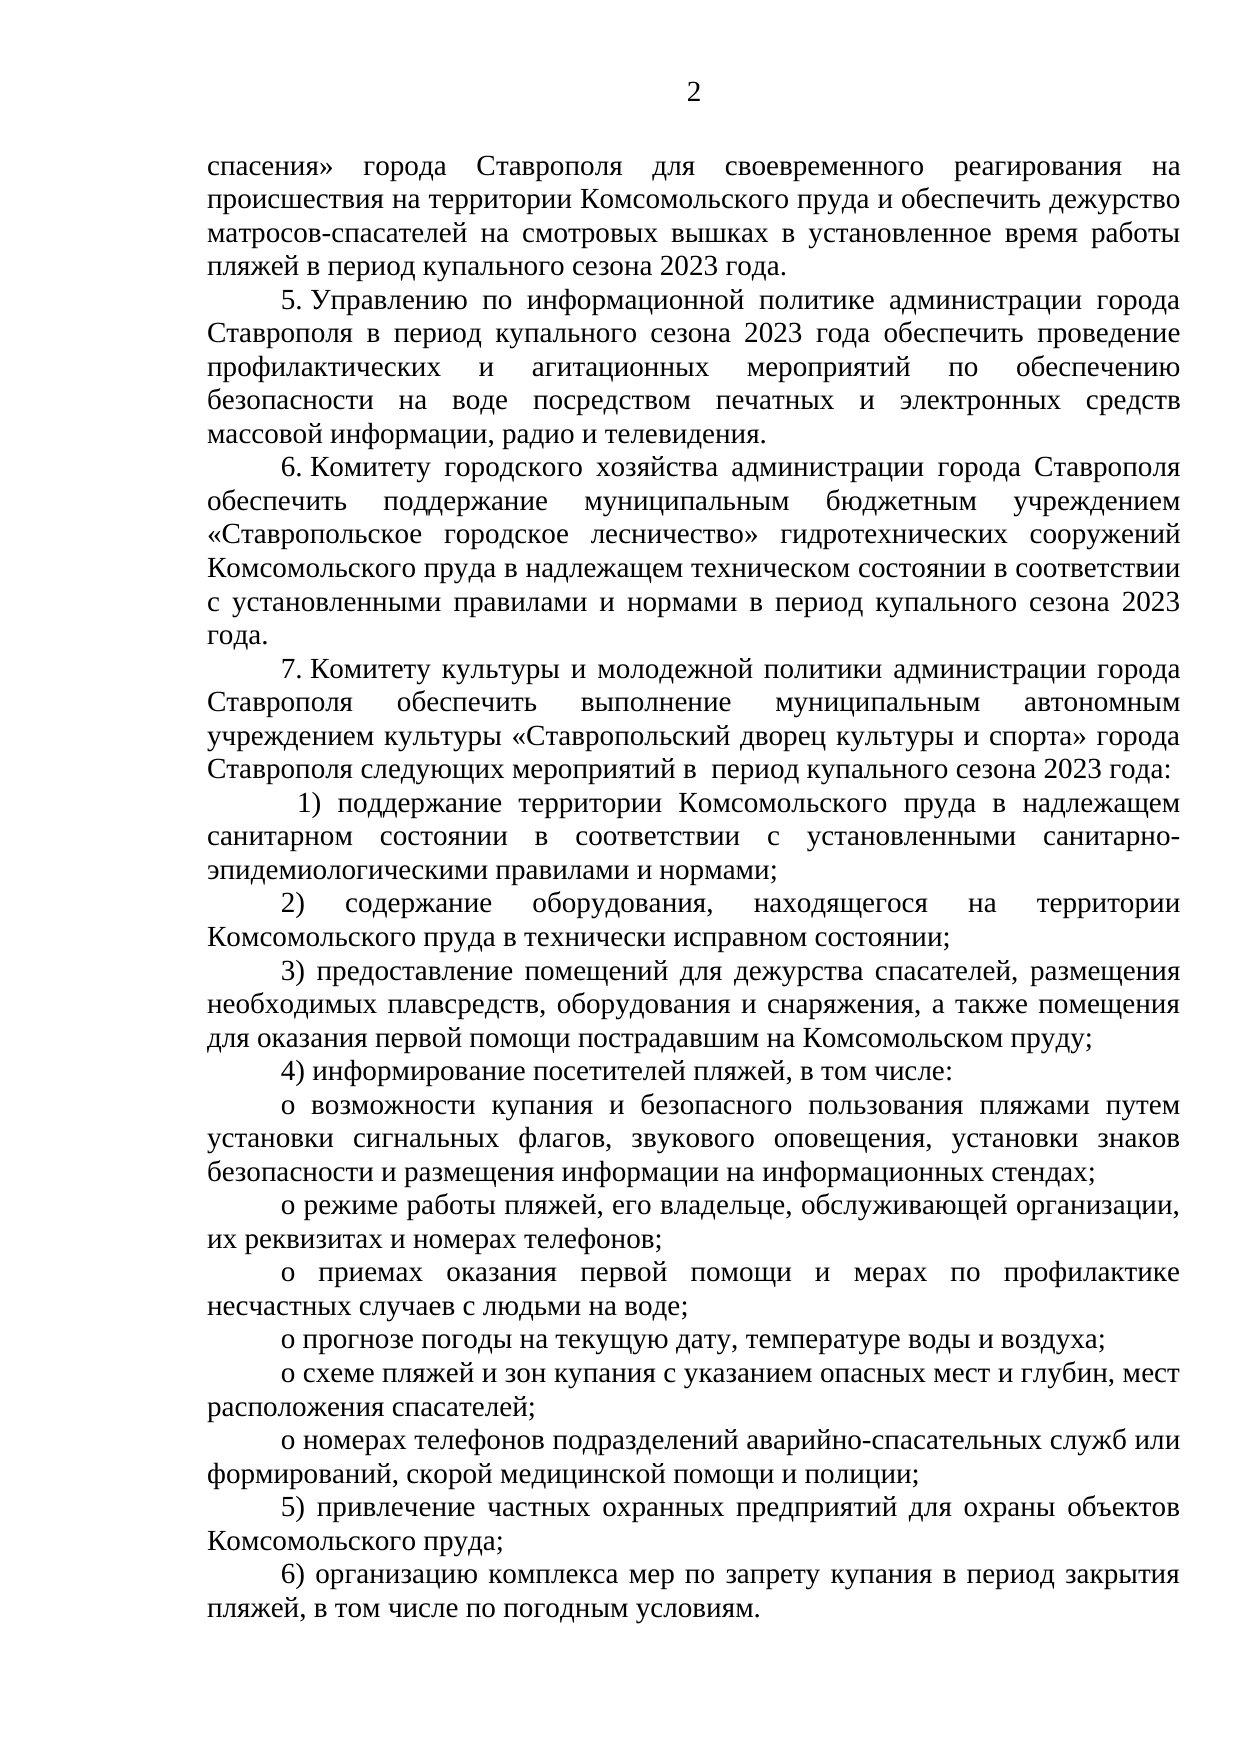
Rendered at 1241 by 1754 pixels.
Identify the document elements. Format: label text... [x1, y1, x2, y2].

text 3) предоставление помещений для дежурства спасателей, размещения необходимых плавсредств, оборудования и снаряжения, а также помещения для оказания первой помощи пострадавшим на Комсомольском пруду; [207, 953, 1181, 1053]
text 4) информирование посетителей пляжей, в том числе: [207, 1053, 1181, 1087]
text о приемах оказания первой помощи и мерах по профилактике несчастных случаев с людьми на воде; [207, 1254, 1181, 1322]
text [207, 148, 1181, 282]
text 5. Управлению по информационной политике администрации города Ставрополя в период купального сезона 2023 года обеспечить проведение профилактических и агитационных мероприятий по обеспечению безопасности на воде посредством печатных и электронных средств массовой информации, радио и телевидения. [207, 282, 1181, 449]
text 6. Комитету городского хозяйства администрации города Ставрополя обеспечить поддержание муниципальным бюджетным учреждением «Ставропольское городское лесничество» гидротехнических сооружений Комсомольского пруда в надлежащем техническом состоянии в соответствии с установленными правилами и нормами в период купального сезона 2023 года. [207, 449, 1181, 651]
text 6) организацию комплекса мер по запрету купания в период закрытия пляжей, в том числе по погодным условиям. [207, 1556, 1181, 1623]
text о возможности купания и безопасного пользования пляжами путем установки сигнальных флагов, звукового оповещения, установки знаков безопасности и размещения информации на информационных стендах; [207, 1087, 1181, 1187]
text 2) содержание оборудования, находящегося на территории Комсомольского пруда в технически исправном состоянии; [207, 886, 1181, 953]
text о схеме пляжей и зон купания с указанием опасных мест и глубин, мест расположения спасателей; [207, 1355, 1181, 1422]
text о номерах телефонов подразделений аварийно-спасательных служб или формирований, скорой медицинской помощи и полиции; [207, 1422, 1181, 1489]
text 5) привлечение частных охранных предприятий для охраны объектов Комсомольского пруда; [207, 1489, 1181, 1556]
text о прогнозе погоды на текущую дату, температуре воды и воздуха; [207, 1322, 1181, 1355]
text 7. Комитету культуры и молодежной политики администрации города Ставрополя обеспечить выполнение муниципальным автономным учреждением культуры «Ставропольский дворец культуры и спорта» города Ставрополя следующих мероприятий в период купального сезона 2023 года: [207, 651, 1181, 785]
text о режиме работы пляжей, его владельце, обслуживающей организации, их реквизитах и номерах телефонов; [207, 1187, 1181, 1254]
text 1) поддержание территории Комсомольского пруда в надлежащем санитарном состоянии в соответствии с установленными санитарно-эпидемиологическими правилами и нормами; [207, 785, 1181, 886]
